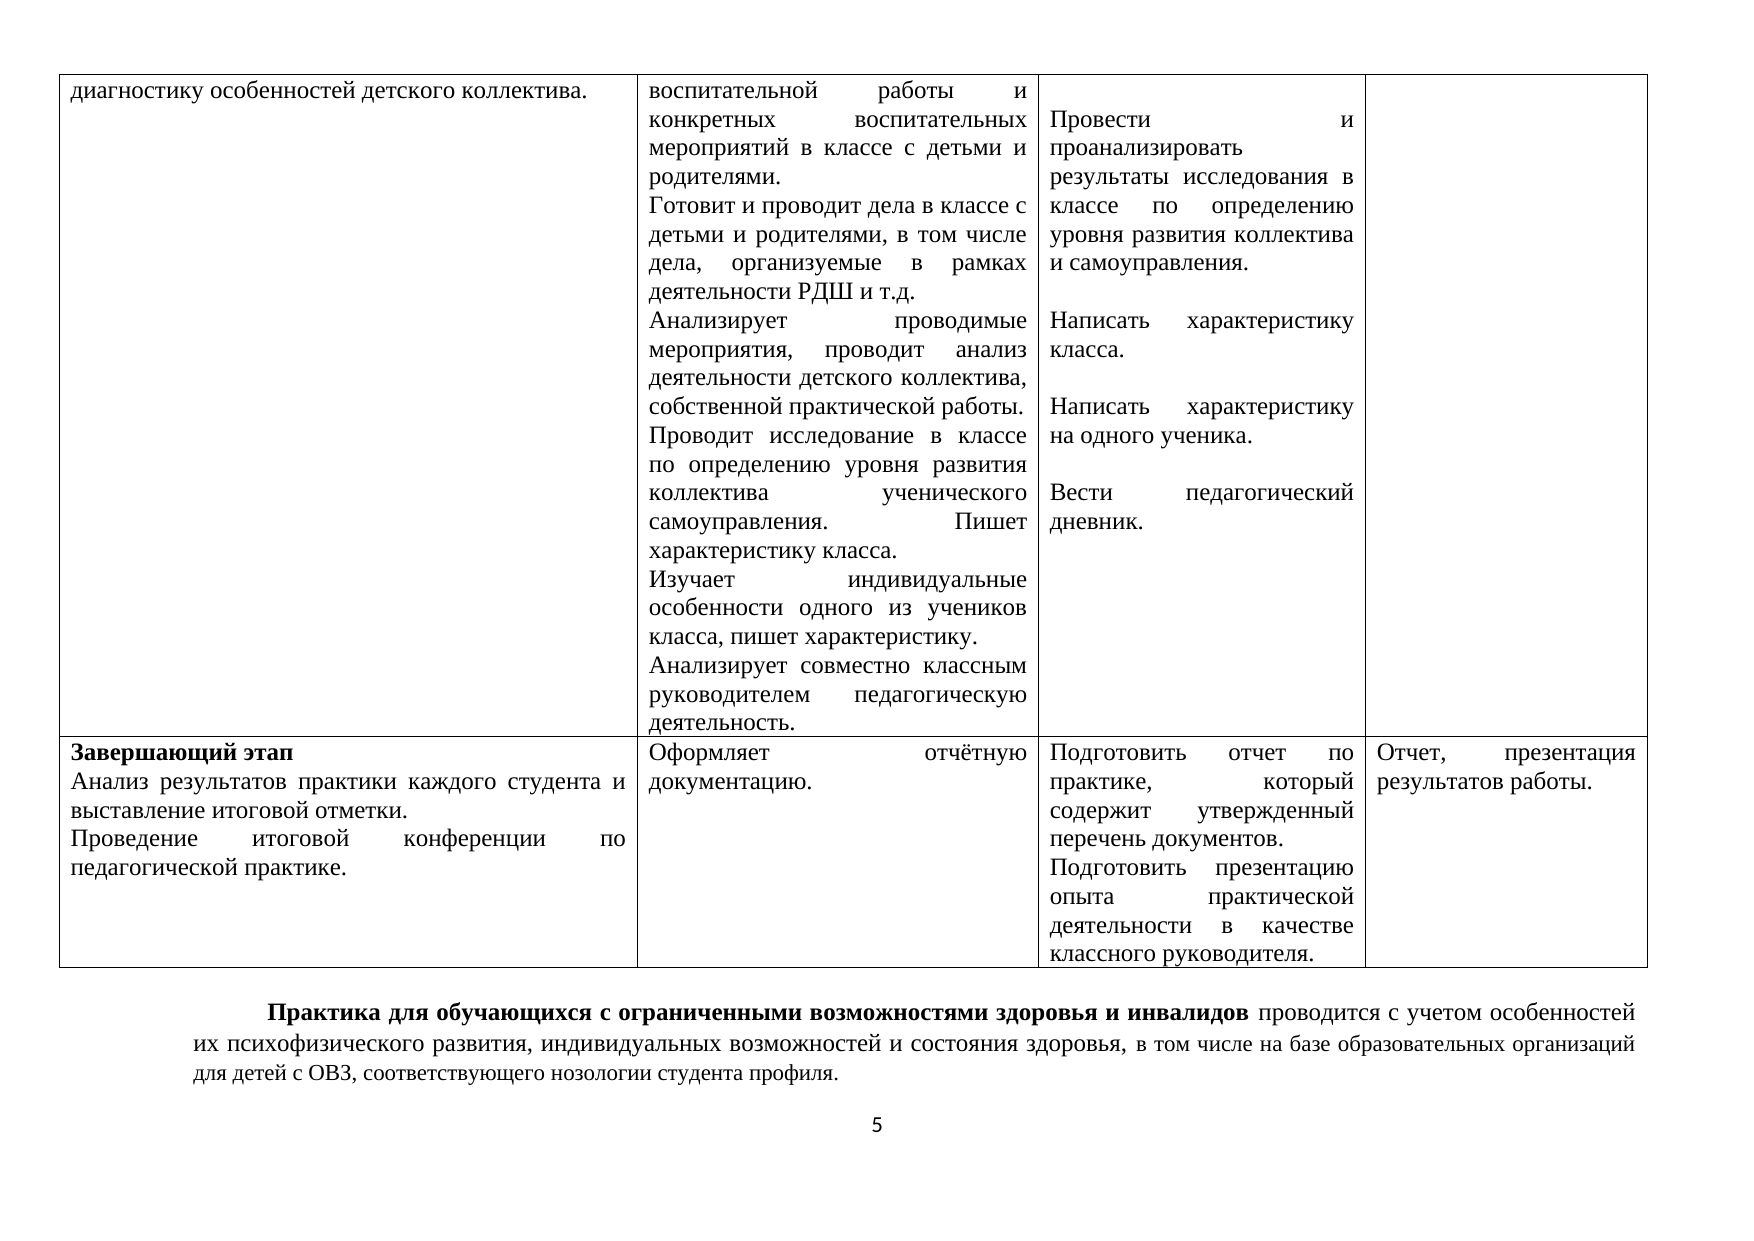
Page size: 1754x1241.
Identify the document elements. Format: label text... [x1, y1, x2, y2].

table_cell Завершающий этап Анализ результатов практики каждого студента и выставление итоговой отметки. Проведение итоговой конференции по педагогической практике. [60, 737, 637, 967]
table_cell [1039, 75, 1365, 736]
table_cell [1366, 75, 1647, 736]
text Практика для обучающихся с ограниченными возможностями здоровья и инвалидов проводится с учетом особенностей их психофизического развития, индивидуальных возможностей и состояния здоровья, в том числе на базе образовательных организаций для детей с ОВЗ, соответствующего нозологии студента профиля. [193, 997, 1636, 1085]
table_cell Оформляет отчётную документацию. [638, 737, 1038, 967]
table_cell Отчет, презентация результатов работы. [1366, 737, 1647, 967]
table_cell Подготовить отчет по практике, который содержит утвержденный перечень документов. Подготовить презентацию опыта практической деятельности в качестве классного руководителя. [1039, 737, 1365, 967]
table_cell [638, 75, 1038, 736]
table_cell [60, 75, 637, 736]
